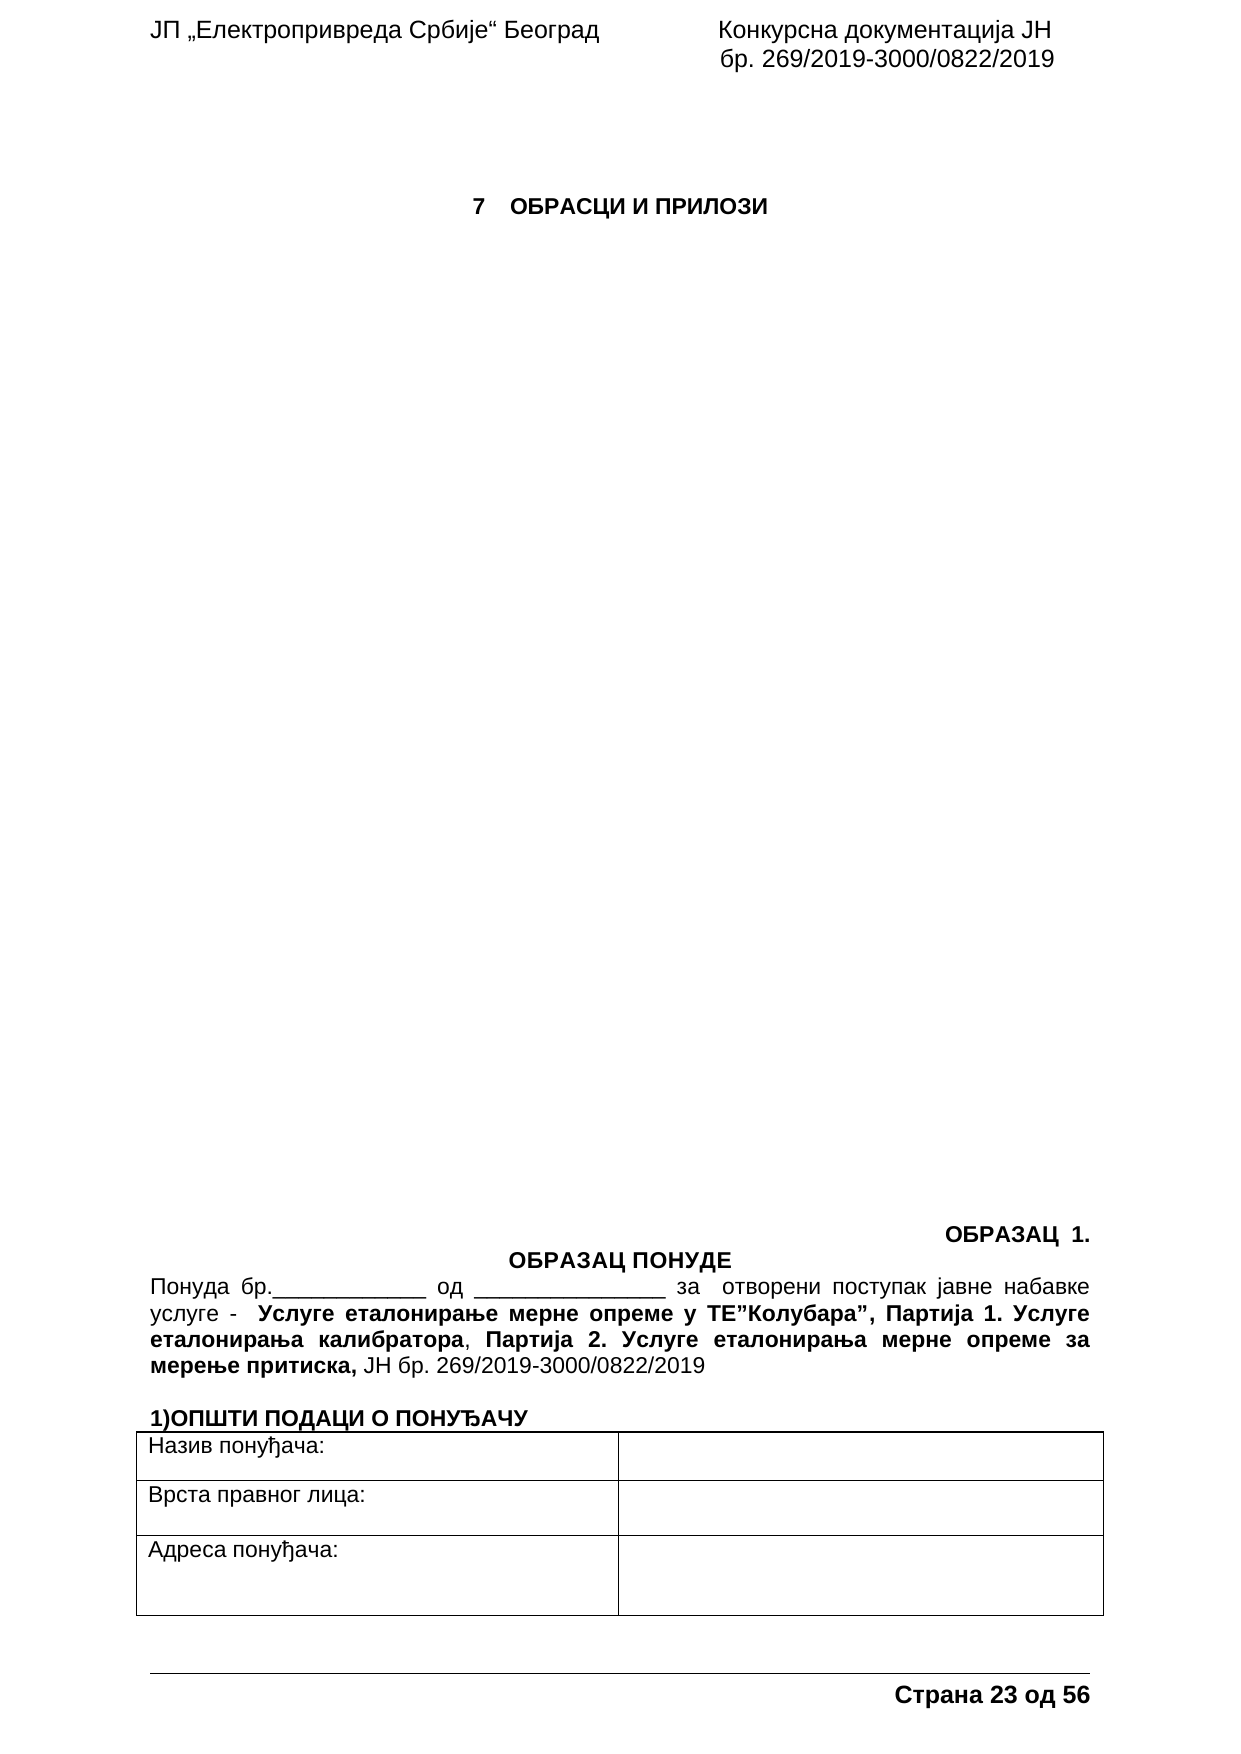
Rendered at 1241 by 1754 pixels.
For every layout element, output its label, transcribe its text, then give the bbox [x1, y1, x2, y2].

text Понуда бр.____________ од _______________ за отворени поступак јавне набавке услуге - Услуге еталонирање мерне опреме у ТЕ”Колубара”, Партија 1. Услуге еталонирања калибратора, Партија 2. Услуге еталонирања мерне опреме за мерење притиска, ЈН бр. 269/2019-3000/0822/2019 [150, 1273, 1090, 1379]
text ОБРАЗАЦ ПОНУДЕ [150, 1247, 1090, 1273]
table_header Назив понуђача: [137, 1433, 618, 1480]
table_cell Врста правног лица: [137, 1481, 618, 1535]
table_cell [619, 1481, 1103, 1535]
table_header [619, 1433, 1103, 1480]
table_cell Адреса понуђача: [137, 1536, 618, 1615]
table_cell [619, 1536, 1103, 1615]
list ОБРАСЦИ И ПРИЛОЗИ [150, 193, 1090, 219]
text ОБРАЗАЦ 1. [150, 1221, 1090, 1247]
text 1)ОПШТИ ПОДАЦИ О ПОНУЂАЧУ [150, 1405, 1090, 1431]
